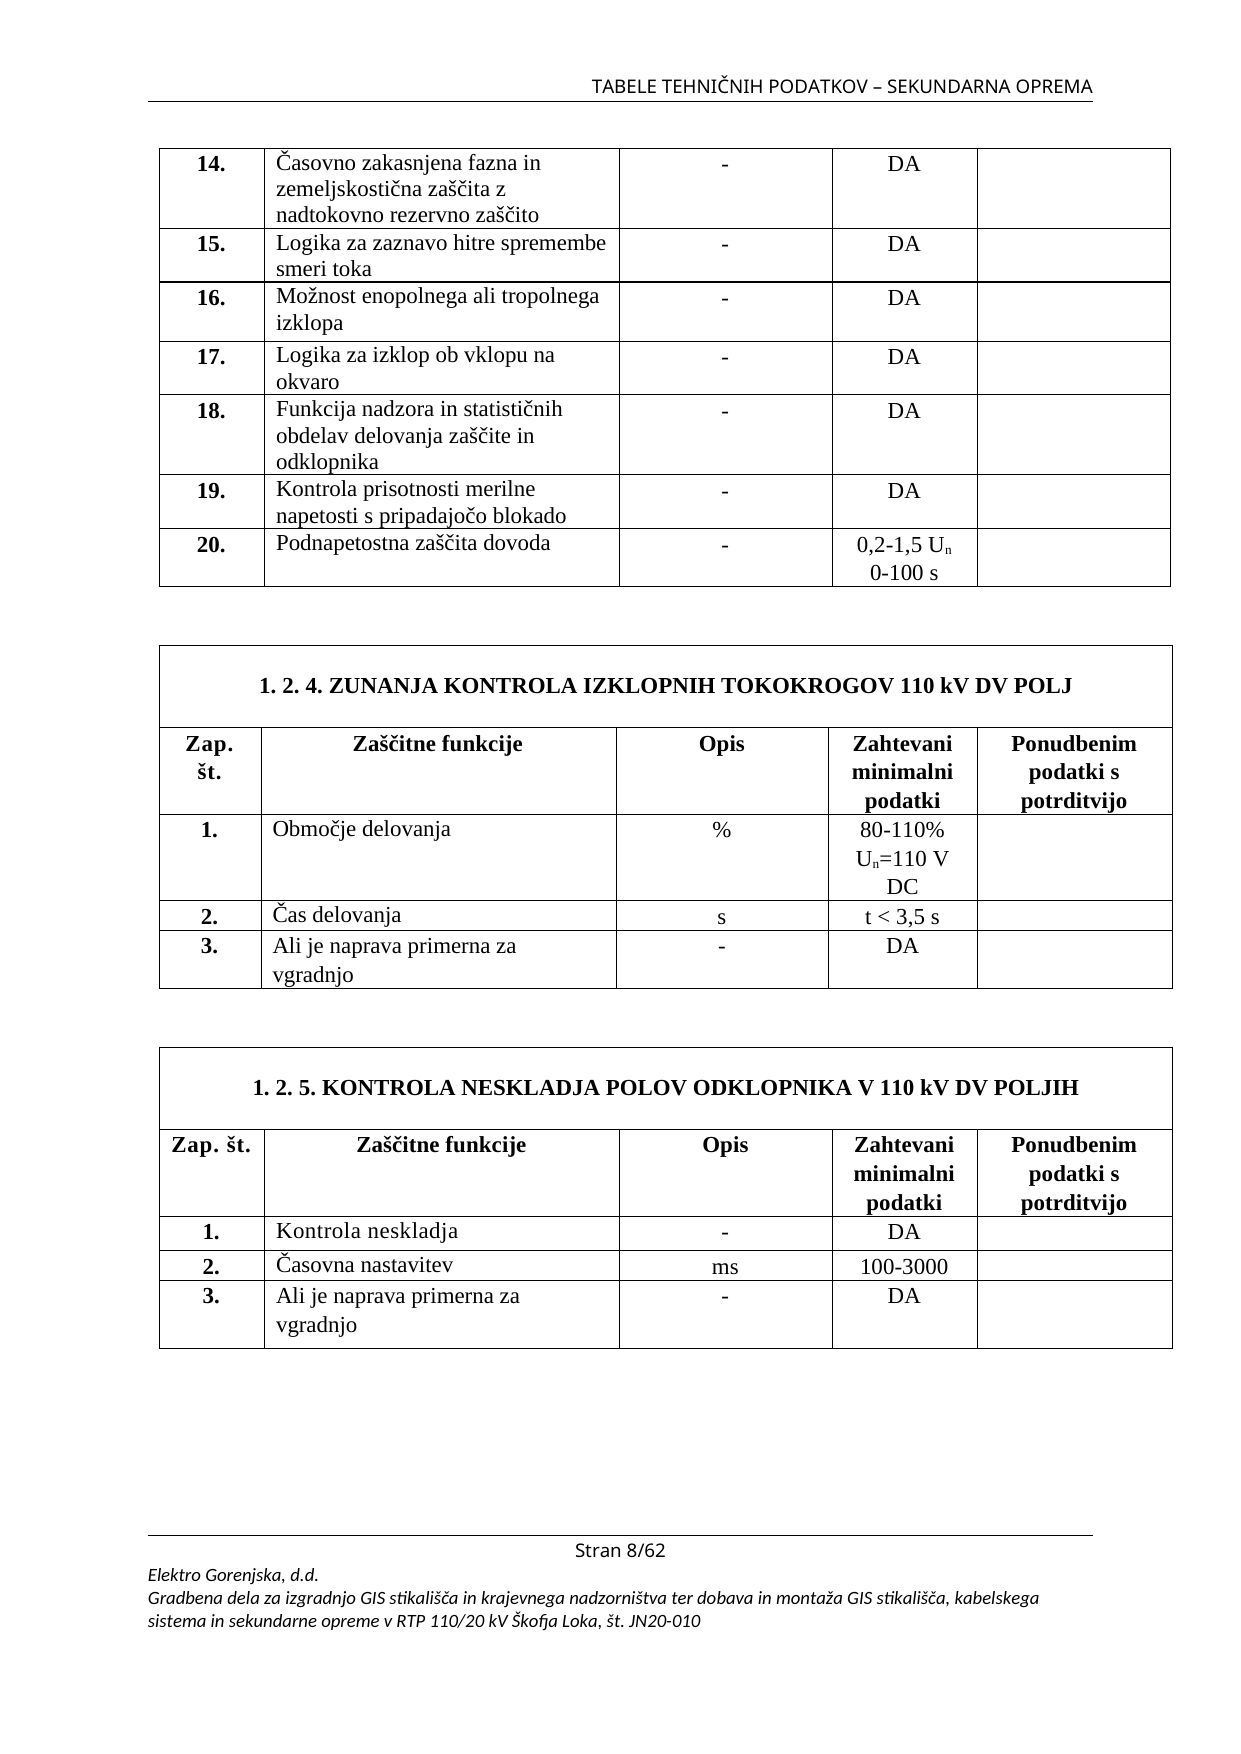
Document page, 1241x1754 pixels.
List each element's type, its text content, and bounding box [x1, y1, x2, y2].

table_cell Ponudbenim podatki s potrditvijo [978, 728, 1172, 814]
table_cell t < 3,5 s [829, 901, 977, 930]
table_cell - [620, 1281, 832, 1348]
table_cell 20. [160, 529, 264, 586]
table_cell 100-3000 [833, 1251, 977, 1280]
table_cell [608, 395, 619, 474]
table_cell [978, 229, 1170, 281]
table_cell Podnapetostna zaščita dovoda [265, 529, 619, 586]
table_cell Zaščitne funkcije [265, 1130, 619, 1216]
table_cell Čas delovanja [262, 901, 616, 930]
table_cell Ali je naprava primerna za vgradnjo [265, 1281, 619, 1348]
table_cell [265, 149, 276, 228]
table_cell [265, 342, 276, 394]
table_cell Kontrola neskladja [265, 1217, 619, 1250]
table_cell Zaščitne funkcije [262, 728, 616, 814]
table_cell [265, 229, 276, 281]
table_cell Zahtevani minimalni podatki [833, 1130, 977, 1216]
table_cell 18. [160, 395, 264, 474]
table_cell DA [833, 283, 977, 341]
table_cell 3. [160, 931, 261, 988]
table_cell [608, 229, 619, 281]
table_cell - [620, 475, 832, 528]
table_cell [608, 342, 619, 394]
table_cell DA [833, 342, 977, 394]
table_cell 1. [160, 1217, 264, 1250]
table_cell 3. [160, 1281, 264, 1348]
table_cell Ali je naprava primerna za vgradnjo [262, 931, 616, 988]
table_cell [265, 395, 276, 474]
table_cell 80-110% Un=110 V DC [829, 815, 977, 900]
table_cell - [620, 395, 832, 474]
table_cell [978, 901, 1172, 930]
table_cell - [620, 342, 832, 394]
table_cell - [620, 529, 832, 586]
table_cell [978, 149, 1170, 228]
table_cell DA [833, 229, 977, 281]
table_cell s [617, 901, 828, 930]
table_cell [978, 475, 1170, 528]
table_cell [978, 395, 1170, 474]
table_cell - [620, 1217, 832, 1250]
table_cell DA [833, 1217, 977, 1250]
table_cell DA [829, 931, 977, 988]
table_cell - [620, 149, 832, 228]
table_cell Opis [620, 1130, 832, 1216]
table_cell [978, 1251, 1172, 1280]
table_header 1. 2. 4. ZUNANJA KONTROLA IZKLOPNIH TOKOKROGOV 110 kV DV POLJ [160, 646, 1172, 727]
table_cell 2. [160, 901, 261, 930]
table_cell [978, 342, 1170, 394]
table_cell 2. [160, 1251, 264, 1280]
table_cell Zahtevani minimalni podatki [829, 728, 977, 814]
table_cell [978, 931, 1172, 988]
table_cell - [620, 229, 832, 281]
table_cell Časovna nastavitev [265, 1251, 619, 1280]
table_cell Možnost enopolnega ali tropolnega izklopa [265, 283, 619, 341]
table_cell DA [833, 149, 977, 228]
table_cell Ponudbenim podatki s potrditvijo [978, 1130, 1172, 1216]
table_cell 15. [160, 229, 264, 281]
table_cell [978, 283, 1170, 341]
table_cell DA [833, 1281, 977, 1348]
table_cell 17. [160, 342, 264, 394]
table_header 1. 2. 5. KONTROLA NESKLADJA POLOV ODKLOPNIKA V 110 kV DV POLJIH [160, 1048, 1172, 1129]
table_cell [978, 815, 1172, 900]
table_cell Območje delovanja [262, 815, 616, 900]
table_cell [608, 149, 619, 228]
table_cell DA [833, 475, 977, 528]
table_cell Zap. št. [160, 1130, 264, 1216]
table_cell 14. [160, 149, 264, 228]
table_cell 19. [160, 475, 264, 528]
table_cell 16. [160, 283, 264, 341]
table_cell [978, 1217, 1172, 1250]
table_cell Zap. št. [160, 728, 261, 814]
table_cell - [620, 283, 832, 341]
table_cell ms [620, 1251, 832, 1280]
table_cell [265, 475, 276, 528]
table_cell 0,2-1,5 Un 0-100 s [833, 529, 977, 586]
table_cell - [617, 931, 828, 988]
table_cell % [617, 815, 828, 900]
table_cell [978, 529, 1170, 586]
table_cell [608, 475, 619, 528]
table_cell Opis [617, 728, 828, 814]
table_cell 1. [160, 815, 261, 900]
table_cell [978, 1281, 1172, 1348]
table_cell DA [833, 395, 977, 474]
